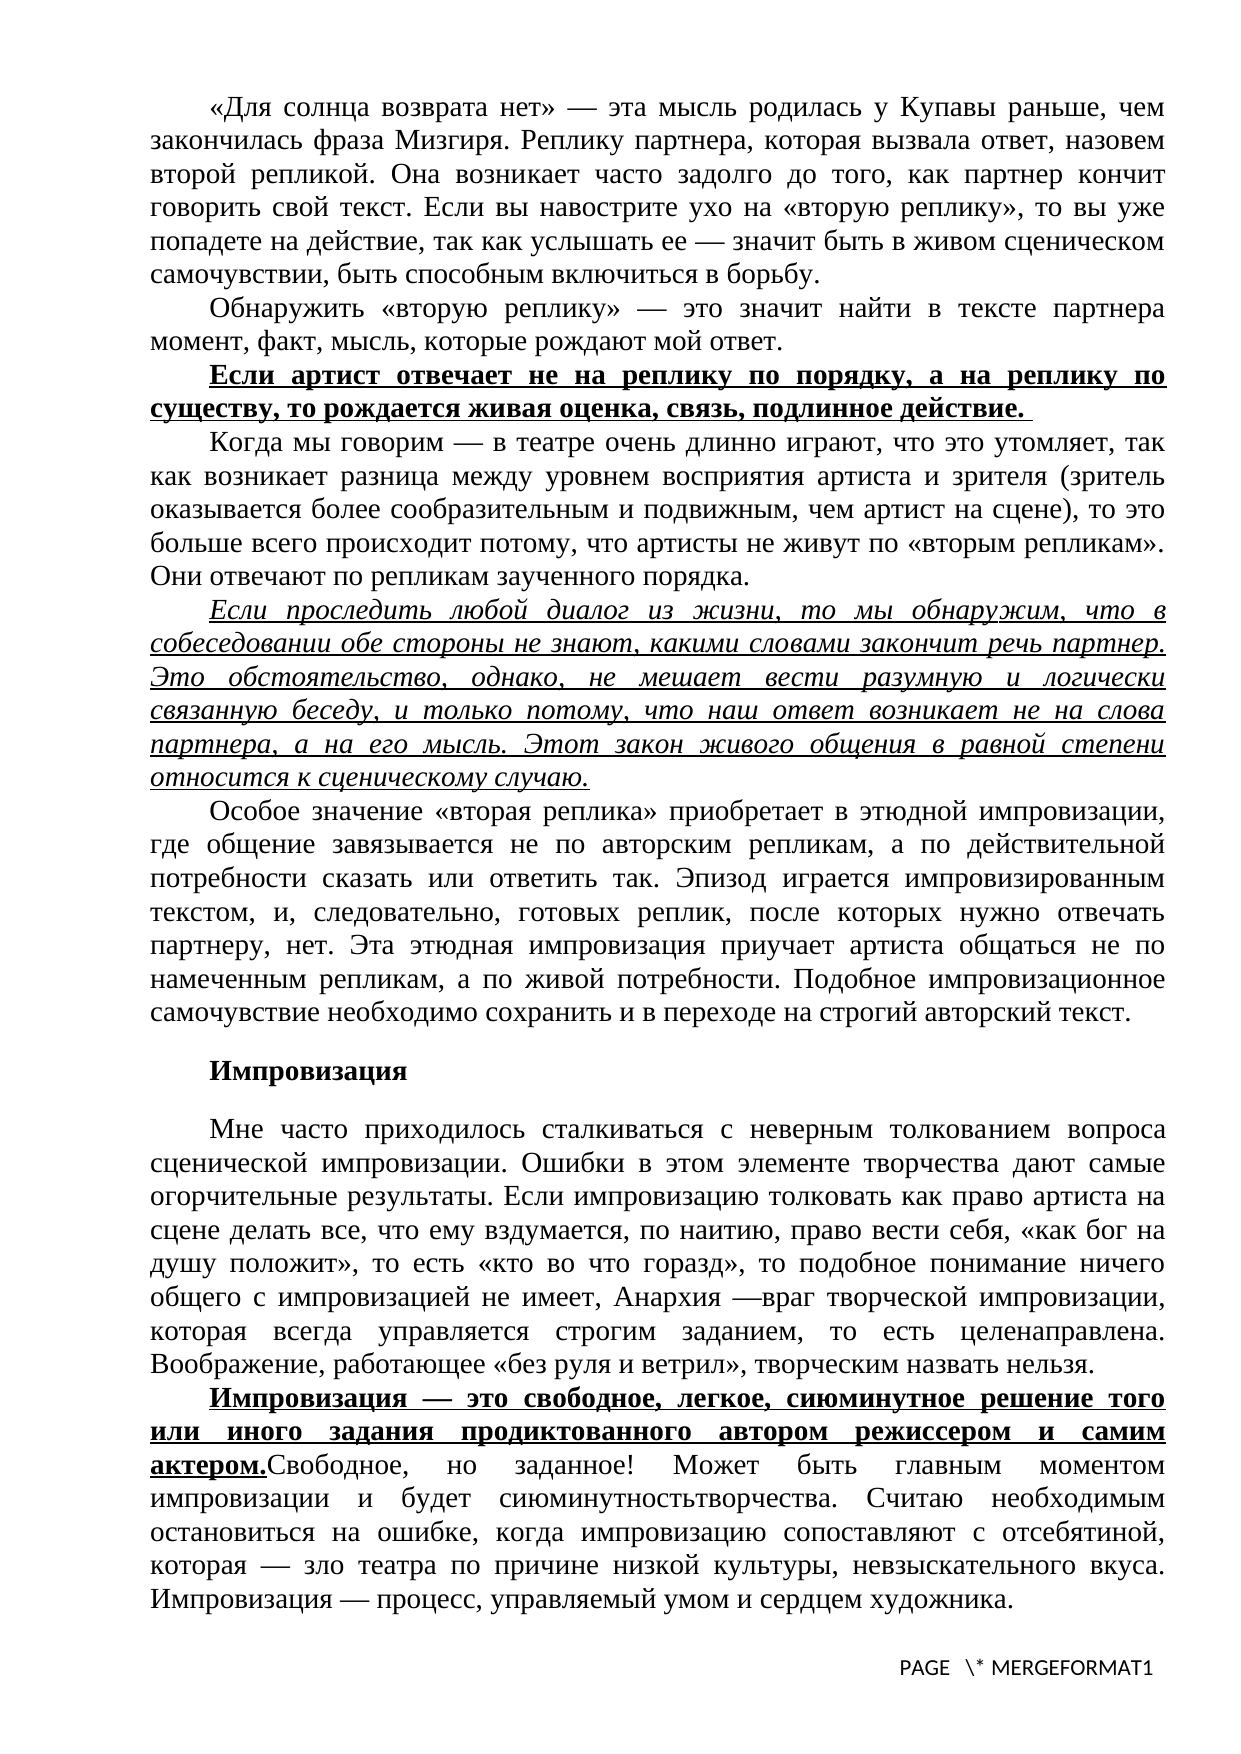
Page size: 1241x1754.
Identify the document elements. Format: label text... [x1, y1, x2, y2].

text Если проследить любой диалог из жизни, то мы обнаружим, что в собеседовании обе стороны не знают, какими словами закончит речь партнер. Это обстоятельство, однако, не мешает вести разумную и логически связанную беседу, и только потому, что наш ответ возникает не на слова партнера, а на его мысль. Этот закон живого общения в равной степени относится к сценическому случаю. [150, 757, 1166, 793]
text Импровизация — это свободное, легкое, сиюминутное решение того или иного задания продиктованного автором режиссером и самим актером.Свободное, но заданное! Может быть главным моментом импровизации и будет сиюминутностьтворчества. Считаю необходимым остановиться на ошибке, когда импровизацию сопоставляют с отсебятиной, которая — зло театра по причине низкой культуры, невзыскательного вкуса. Импровизация — процесс, управляемый умом и сердцем художника. [150, 1380, 1166, 1442]
text Если проследить любой диалог из жизни, то мы обнаружим, что в собеседовании обе стороны не знают, какими словами закончит речь партнер. Это обстоятельство, однако, не мешает вести разумную и логически связанную беседу, и только потому, что наш ответ возникает не на слова партнера, а на его мысль. Этот закон живого общения в равной степени относится к сценическому случаю. [150, 656, 1166, 688]
text Обнаружить «вторую реплику» — это значит найти в тексте партнера момент, факт, мысль, которые рождают мой ответ. [150, 290, 1166, 357]
text Импровизация — это свободное, легкое, сиюминутное решение того или иного задания продиктованного автором режиссером и самим актером.Свободное, но заданное! Может быть главным моментом импровизации и будет сиюминутностьтворчества. Считаю необходимым остановиться на ошибке, когда импровизацию сопоставляют с отсебятиной, которая — зло театра по причине низкой культуры, невзыскательного вкуса. Импровизация — процесс, управляемый умом и сердцем художника. [150, 1444, 1166, 1614]
text Импровизация [150, 1053, 1166, 1086]
text Мне часто приходилось сталкиваться с неверным толкованием вопроса сценической импровизации. Ошибки в этом элементе творчества дают самые огорчительные результаты. Если импровизацию толковать как право артиста на сцене делать все, что ему вздумается, по наитию, право вести себя, «как бог на душу положит», то есть «кто во что горазд», то подобное понимание ничего общего с импровизацией не имеет, Анархия —враг творческой импровизации, которая всегда управляется строгим заданием, то есть целенаправлена. Воображение, работающее «без руля и ветрил», творческим назвать нельзя. [150, 1111, 1166, 1380]
text Если проследить любой диалог из жизни, то мы обнаружим, что в собеседовании обе стороны не знают, какими словами закончит речь партнер. Это обстоятельство, однако, не мешает вести разумную и логически связанную беседу, и только потому, что наш ответ возникает не на слова партнера, а на его мысль. Этот закон живого общения в равной степени относится к сценическому случаю. [150, 690, 1166, 721]
text Если артист отвечает не на реплику по порядку, а на реплику по существу, то рождается живая оценка, связь, подлинное действие. [150, 357, 1166, 424]
text Если проследить любой диалог из жизни, то мы обнаружим, что в собеседовании обе стороны не знают, какими словами закончит речь партнер. Это обстоятельство, однако, не мешает вести разумную и логически связанную беседу, и только потому, что наш ответ возникает не на слова партнера, а на его мысль. Этот закон живого общения в равной степени относится к сценическому случаю. [150, 592, 1166, 654]
text «Для солнца возврата нет» — эта мысль родилась у Купавы раньше, чем закончилась фраза Мизгиря. Реплику партнера, которая вызвала ответ, назовем второй репликой. Она возникает часто задолго до того, как партнер кончит говорить свой текст. Если вы навострите ухо на «вторую реплику», то вы уже попадете на действие, так как услышать ее — значит быть в живом сценическом самочувствии, быть способным включиться в борьбу. [150, 89, 1166, 290]
text Если проследить любой диалог из жизни, то мы обнаружим, что в собеседовании обе стороны не знают, какими словами закончит речь партнер. Это обстоятельство, однако, не мешает вести разумную и логически связанную беседу, и только потому, что наш ответ возникает не на слова партнера, а на его мысль. Этот закон живого общения в равной степени относится к сценическому случаю. [150, 723, 1166, 755]
text Когда мы говорим — в театре очень длинно играют, что это утомляет, так как возникает разница между уровнем восприятия артиста и зрителя (зритель оказывается более сообразительным и подвижным, чем артист на сцене), то это больше всего происходит потому, что артисты не живут по «вторым репликам». Они отвечают по репликам заученного порядка. [150, 424, 1166, 592]
text Особое значение «вторая реплика» приобретает в этюдной импровизации, где общение завязывается не по авторским репликам, а по действительной потребности сказать или ответить так. Эпизод играется импровизированным текстом, и, следовательно, готовых реплик, после которых нужно отвечать партнеру, нет. Эта этюдная импровизация приучает артиста общаться не по намеченным репликам, а по живой потребности. Подобное импровизационное самочувствие необходимо сохранить и в переходе на строгий авторский текст. [150, 793, 1166, 1028]
